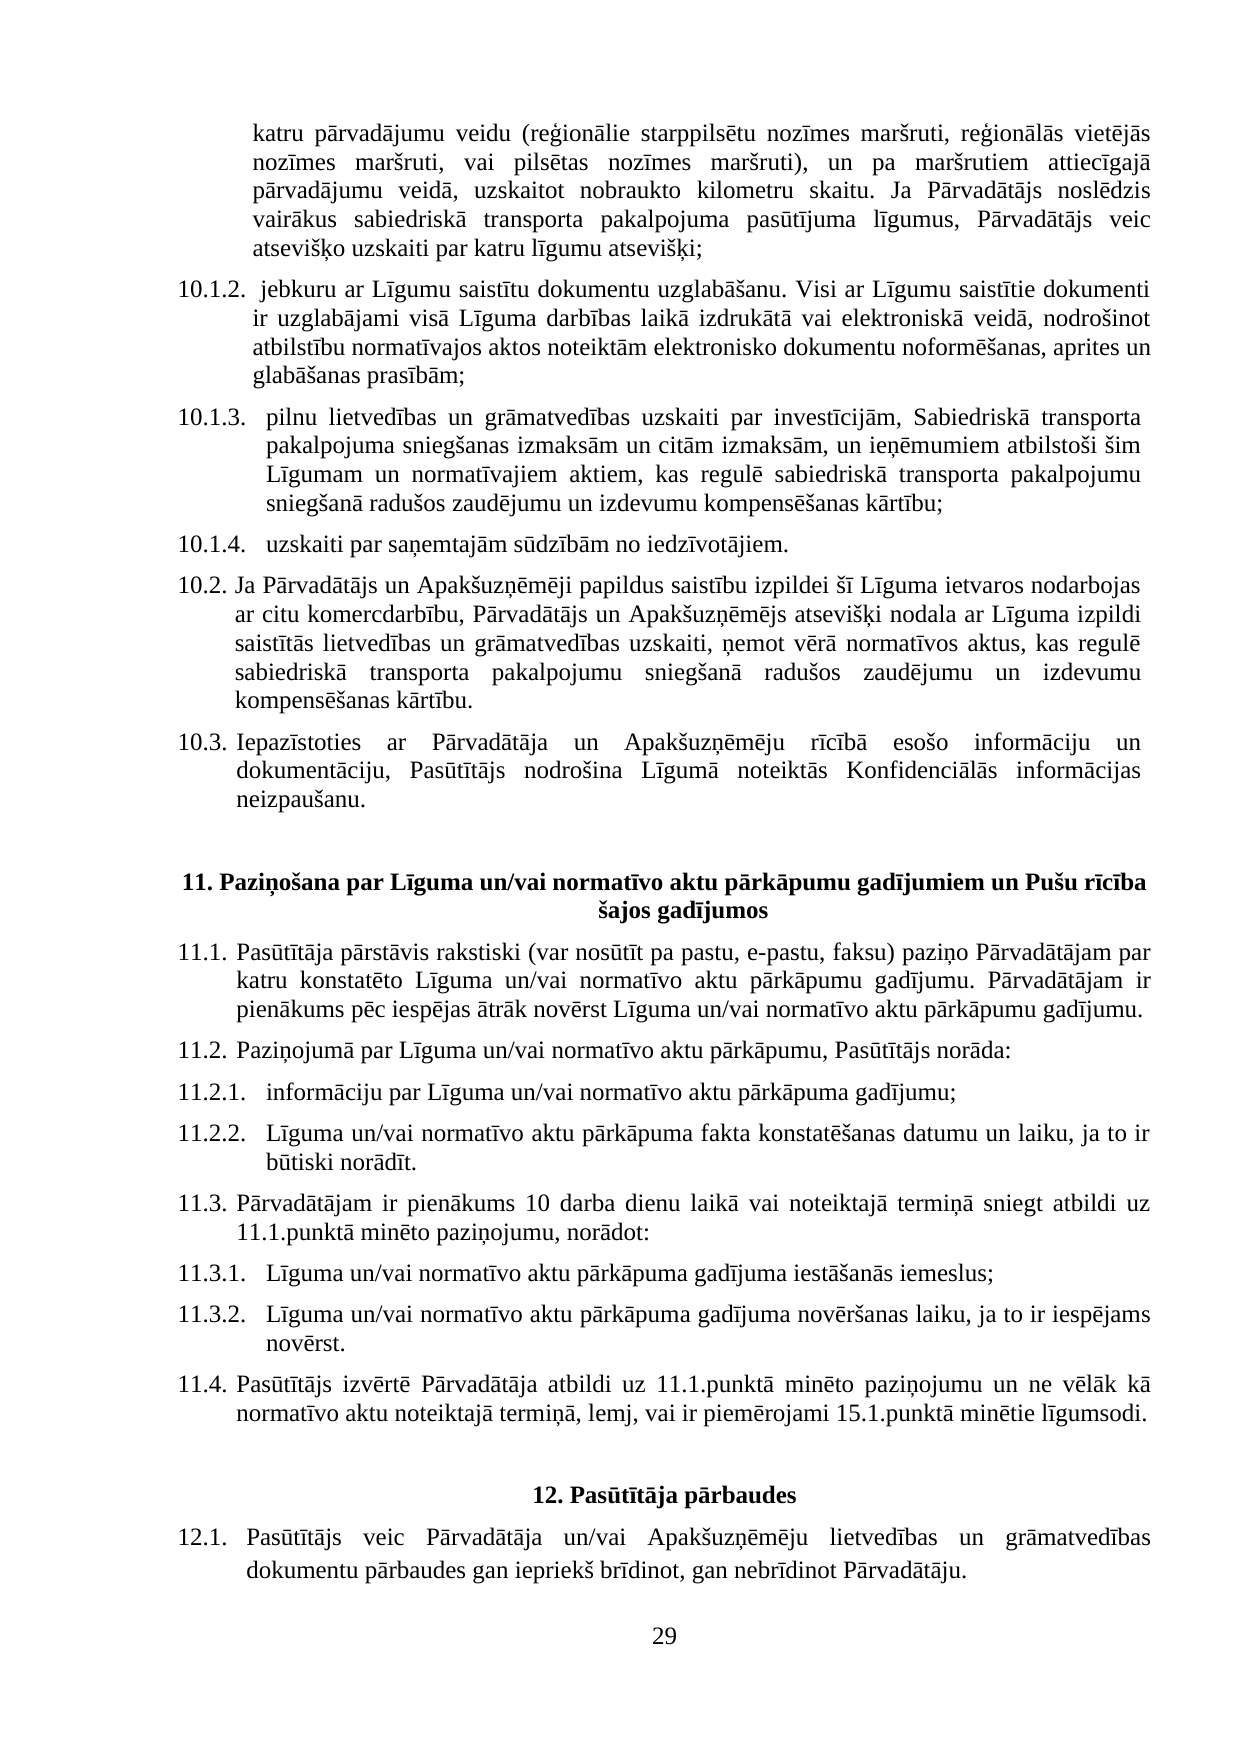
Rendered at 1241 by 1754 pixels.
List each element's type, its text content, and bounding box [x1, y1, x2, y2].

list informāciju par Līguma un/vai normatīvo aktu pārkāpuma gadījumu; [177, 1077, 1152, 1106]
list Ja Pārvadātājs un Apakšuzņēmēji papildus saistību izpildei šī Līguma ietvaros nodarbojas ar citu komercdarbību, Pārvadātājs un Apakšuzņēmējs atsevišķi nodala ar Līguma izpildi saistītās lietvedības un grāmatvedības uzskaiti, ņemot vērā normatīvos aktus, kas regulē sabiedriskā transporta pakalpojumu sniegšanā radušos zaudējumu un izdevumu kompensēšanas kārtību. [177, 571, 1142, 714]
list Pasūtītājs veic Pārvadātāja un/vai Apakšuzņēmēju lietvedības un grāmatvedības dokumentu pārbaudes gan iepriekš brīdinot, gan nebrīdinot Pārvadātāju. [177, 1522, 1152, 1584]
list Līguma un/vai normatīvo aktu pārkāpuma fakta konstatēšanas datumu un laiku, ja to ir būtiski norādīt. [177, 1118, 1152, 1176]
list uzskaiti par saņemtajām sūdzībām no iedzīvotājiem. [177, 529, 1142, 558]
list pilnu lietvedības un grāmatvedības uzskaiti par investīcijām, Sabiedriskā transporta pakalpojuma sniegšanas izmaksām un citām izmaksām, un ieņēmumiem atbilstoši šim Līgumam un normatīvajiem aktiem, kas regulē sabiedriskā transporta pakalpojumu sniegšanā radušos zaudējumu un izdevumu kompensēšanas kārtību; [177, 402, 1142, 517]
list Pasūtītājs izvērtē Pārvadātāja atbildi uz 11.1.punktā minēto paziņojumu un ne vēlāk kā normatīvo aktu noteiktajā termiņā, lemj, vai ir piemērojami 15.1.punktā minētie līgumsodi. [177, 1369, 1152, 1427]
list Pasūtītāja pārstāvis rakstiski (var nosūtīt pa pastu, e-pastu, faksu) paziņo Pārvadātājam par katru konstatēto Līguma un/vai normatīvo aktu pārkāpumu gadījumu. Pārvadātājam ir pienākums pēc iespējas ātrāk novērst Līguma un/vai normatīvo aktu pārkāpumu gadījumu. [177, 937, 1152, 1023]
list Līguma un/vai normatīvo aktu pārkāpuma gadījuma novēršanas laiku, ja to ir iespējams novērst. [177, 1299, 1152, 1357]
subtitle Paziņošana par Līguma un/vai normatīvo aktu pārkāpumu gadījumiem un Pušu rīcība šajos gadījumos [177, 867, 1152, 924]
list Iepazīstoties ar Pārvadātāja un Apakšuzņēmēju rīcībā esošo informāciju un dokumentāciju, Pasūtītājs nodrošina Līgumā noteiktās Konfidenciālās informācijas neizpaušanu. [177, 727, 1142, 813]
list Līguma un/vai normatīvo aktu pārkāpuma gadījuma iestāšanās iemeslus; [177, 1258, 1152, 1287]
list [177, 118, 1152, 262]
list jebkuru ar Līgumu saistītu dokumentu uzglabāšanu. Visi ar Līgumu saistītie dokumenti ir uzglabājami visā Līguma darbības laikā izdrukātā vai elektroniskā veidā, nodrošinot atbilstību normatīvajos aktos noteiktām elektronisko dokumentu noformēšanas, aprites un glabāšanas prasībām; [177, 274, 1152, 389]
subtitle Pasūtītāja pārbaudes [177, 1481, 1152, 1509]
list Paziņojumā par Līguma un/vai normatīvo aktu pārkāpumu, Pasūtītājs norāda: [177, 1036, 1152, 1064]
list Pārvadātājam ir pienākums 10 darba dienu laikā vai noteiktajā termiņā sniegt atbildi uz 11.1.punktā minēto paziņojumu, norādot: [177, 1188, 1152, 1246]
